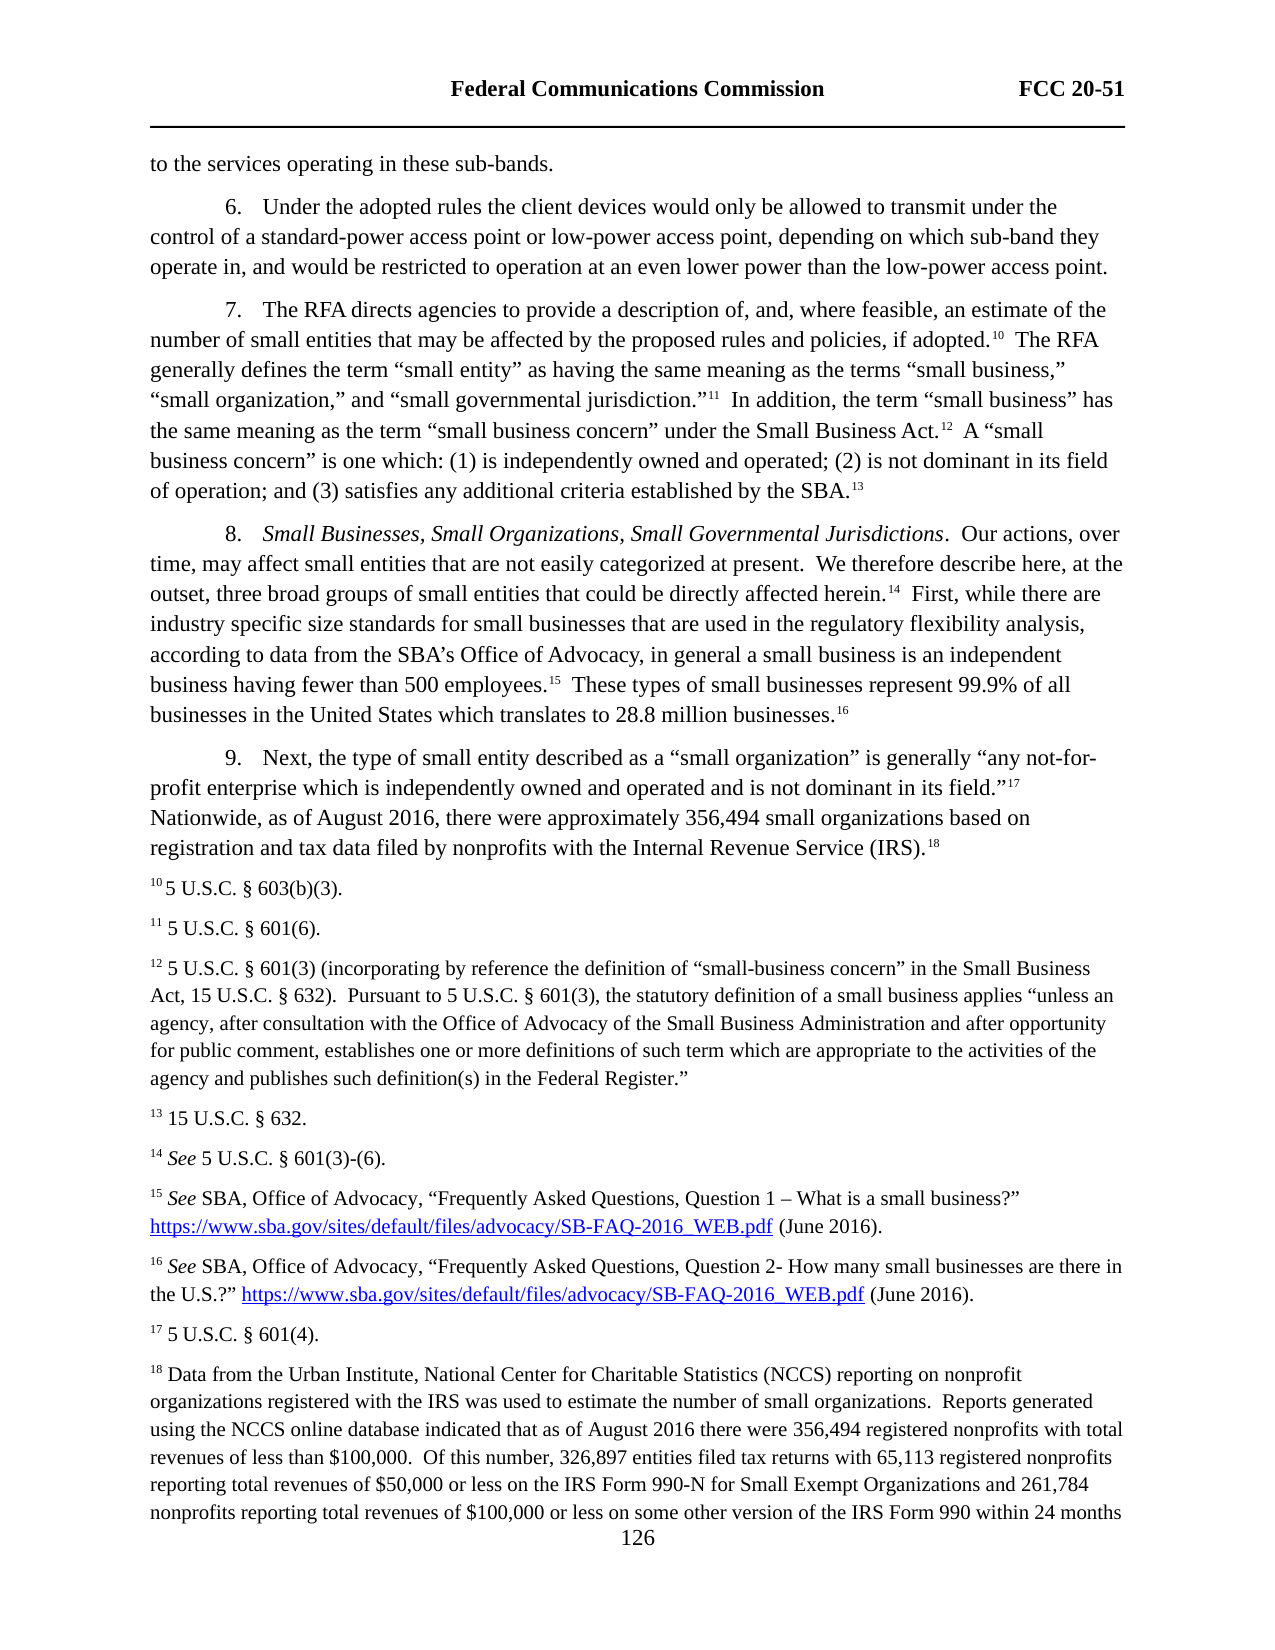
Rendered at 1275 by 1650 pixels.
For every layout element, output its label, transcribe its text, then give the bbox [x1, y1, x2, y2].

text The RFA directs agencies to provide a description of, and, where feasible, an estimate of the number of small entities that may be affected by the proposed rules and policies, if adopted. The RFA generally defines the term “small entity” as having the same meaning as the terms “small business,” “small organization,” and “small governmental jurisdiction.” In addition, the term “small business” has the same meaning as the term “small business concern” under the Small Business Act. A “small business concern” is one which: (1) is independently owned and operated; (2) is not dominant in its field of operation; and (3) satisfies any additional criteria established by the SBA. [150, 296, 1125, 503]
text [150, 150, 1125, 176]
text Next, the type of small entity described as a “small organization” is generally “any not-for-profit enterprise which is independently owned and operated and is not dominant in its field.” Nationwide, as of August 2016, there were approximately 356,494 small organizations based on registration and tax data filed by nonprofits with the Internal Revenue Service (IRS). [150, 744, 1125, 861]
text Small Businesses, Small Organizations, Small Governmental Jurisdictions. Our actions, over time, may affect small entities that are not easily categorized at present. We therefore describe here, at the outset, three broad groups of small entities that could be directly affected herein. First, while there are industry specific size standards for small businesses that are used in the regulatory flexibility analysis, according to data from the SBA’s Office of Advocacy, in general a small business is an independent business having fewer than 500 employees. These types of small businesses represent 99.9% of all businesses in the United States which translates to 28.8 million businesses. [150, 520, 1125, 727]
text Under the adopted rules the client devices would only be allowed to transmit under the control of a standard-power access point or low-power access point, depending on which sub-band they operate in, and would be restricted to operation at an even lower power than the low-power access point. [150, 193, 1125, 279]
